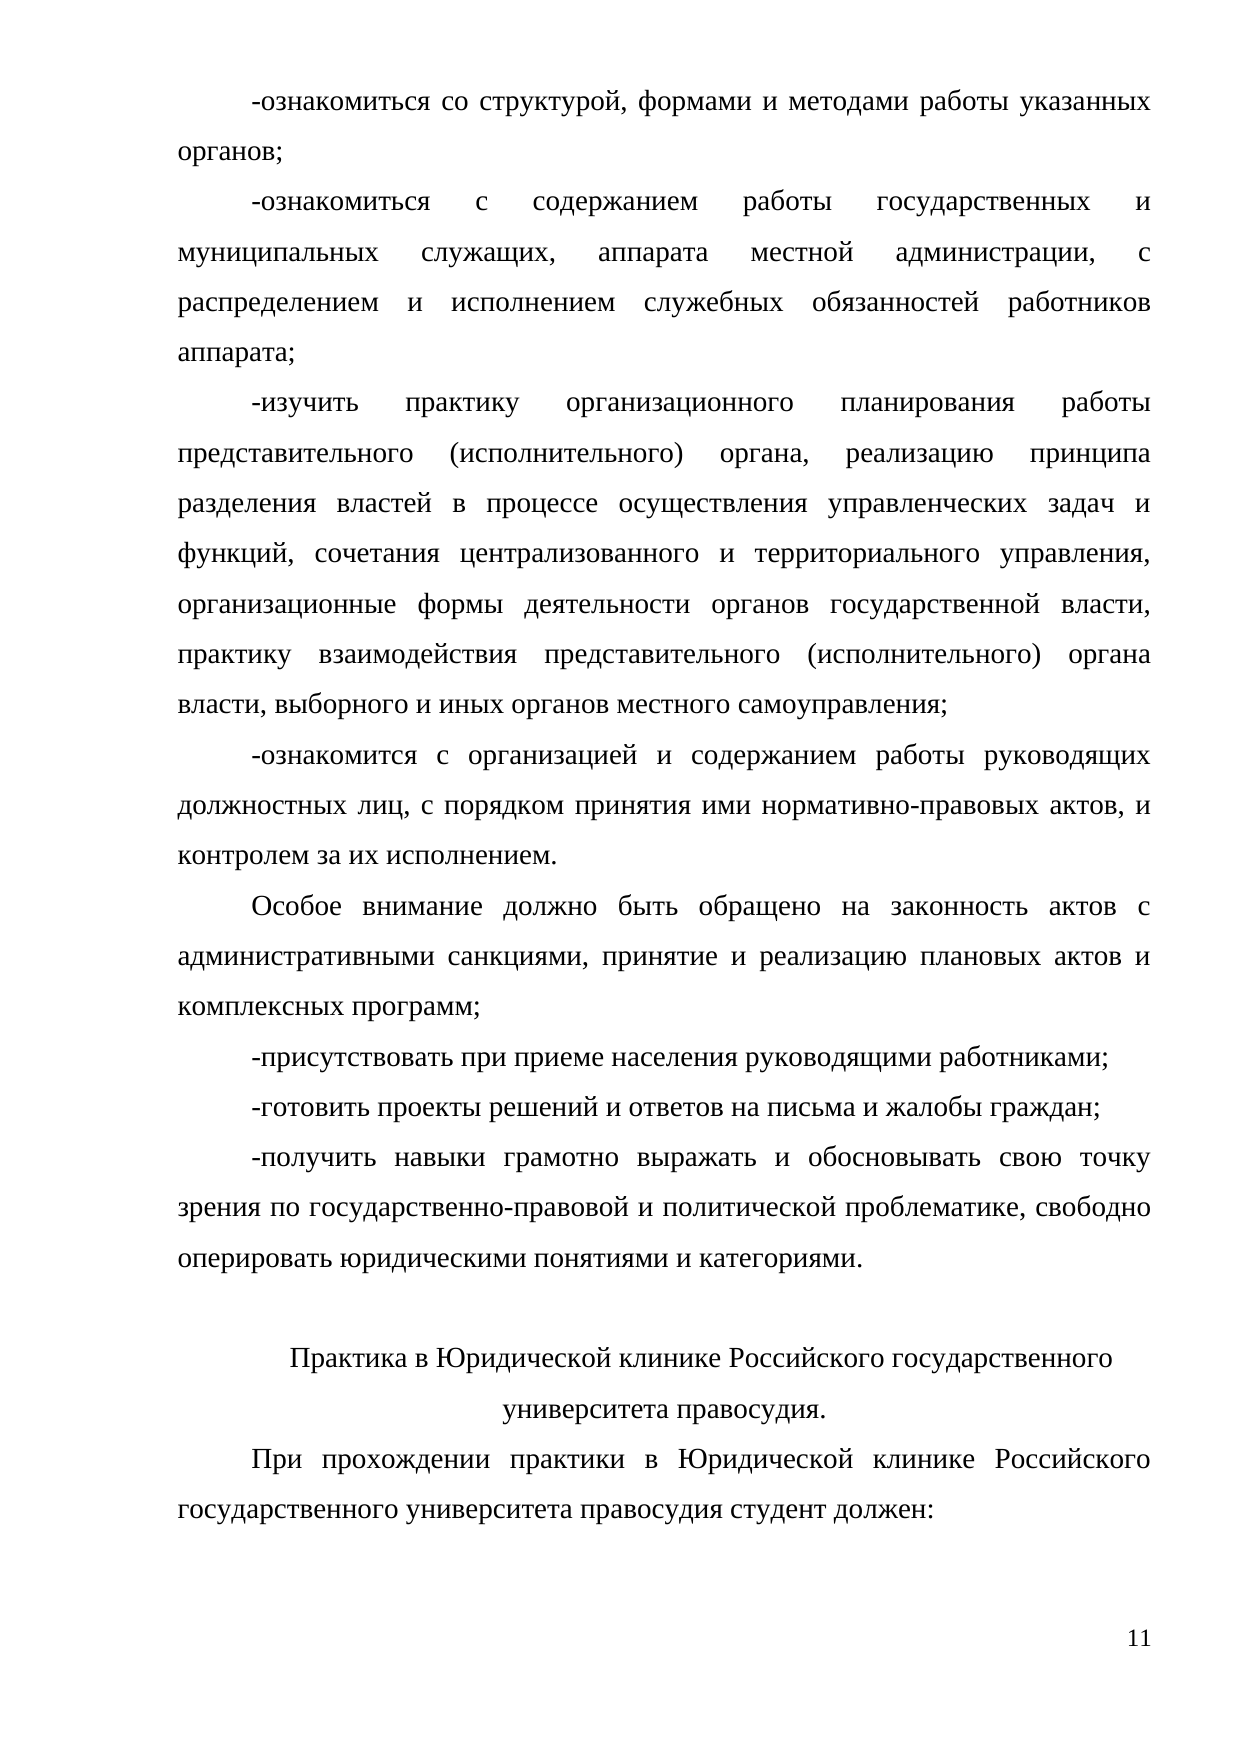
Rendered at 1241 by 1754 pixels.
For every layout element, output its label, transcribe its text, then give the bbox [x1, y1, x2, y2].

text -ознакомится с организацией и содержанием работы руководящих должностных лиц, с порядком принятия ими нормативно-правовых актов, и контролем за их исполнением. [177, 737, 1152, 871]
text -готовить проекты решений и ответов на письма и жалобы граждан; [177, 1089, 1152, 1122]
text -изучить практику организационного планирования работы представительного (исполнительного) органа, реализацию принципа разделения властей в процессе осуществления управленческих задач и функций, сочетания централизованного и территориального управления, организационные формы деятельности органов государственной власти, практику взаимодействия представительного (исполнительного) органа власти, выборного и иных органов местного самоуправления; [177, 384, 1152, 720]
text При прохождении практики в Юридической клинике Российского государственного университета правосудия студент должен: [177, 1441, 1152, 1525]
text -присутствовать при приеме населения руководящими работниками; [177, 1039, 1152, 1072]
text -ознакомиться со структурой, формами и методами работы указанных органов; [177, 83, 1152, 167]
text -получить навыки грамотно выражать и обосновывать свою точку зрения по государственно-правовой и политической проблематике, свободно оперировать юридическими понятиями и категориями. [177, 1139, 1152, 1273]
text -ознакомиться с содержанием работы государственных и муниципальных служащих, аппарата местной администрации, с распределением и исполнением служебных обязанностей работников аппарата; [177, 183, 1152, 368]
text Практика в Юридической клинике Российского государственного университета правосудия. [177, 1341, 1152, 1424]
text Особое внимание должно быть обращено на законность актов с административными санкциями, принятие и реализацию плановых актов и комплексных программ; [177, 888, 1152, 1022]
